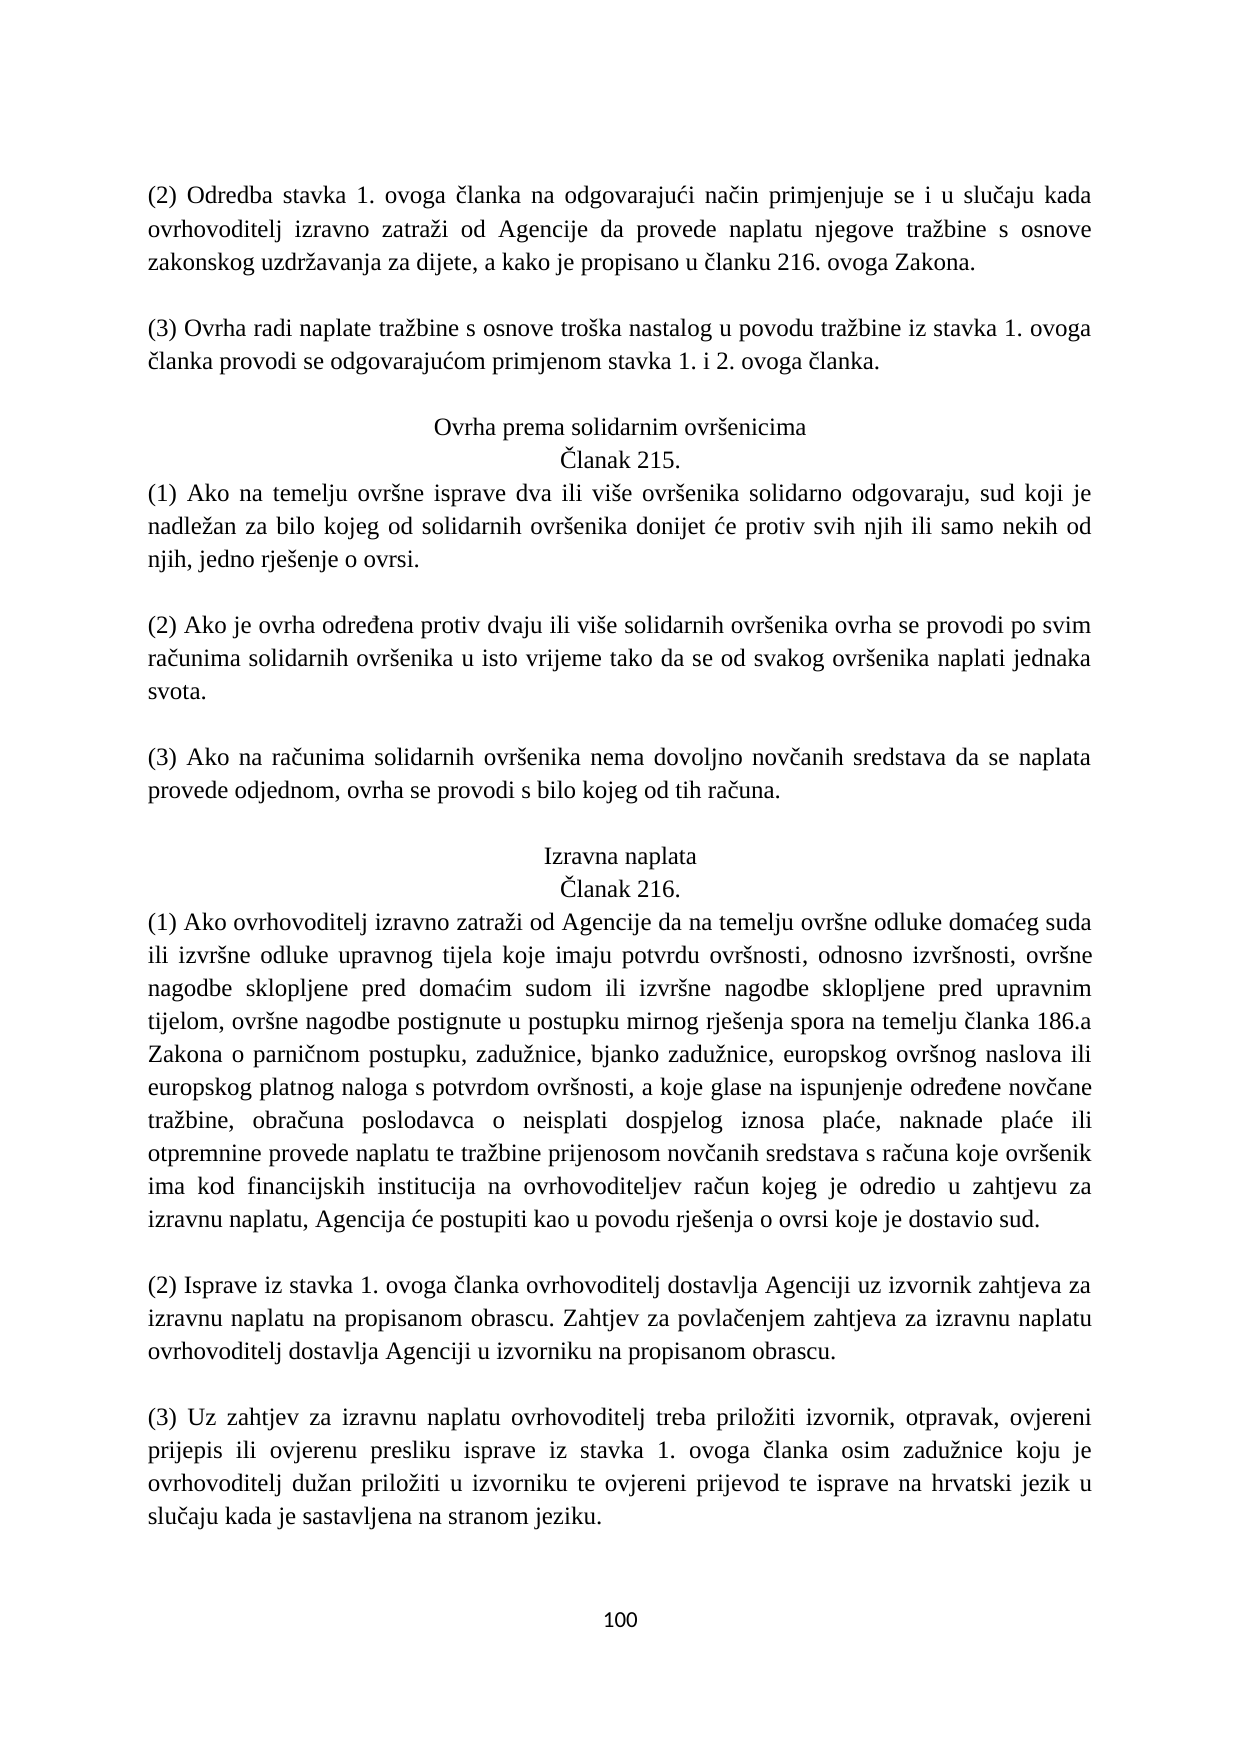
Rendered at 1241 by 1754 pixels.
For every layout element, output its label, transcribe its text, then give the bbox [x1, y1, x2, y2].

subtitle Izravna naplata [148, 841, 1093, 870]
text (2) Odredba stavka 1. ovoga članka na odgovarajući način primjenjuje se i u slučaju kada ovrhovoditelj izravno zatraži od Agencije da provede naplatu njegove tražbine s osnove zakonskog uzdržavanja za dijete, a kako je propisano u članku 216. ovoga Zakona. [148, 181, 1093, 275]
text (2) Ako je ovrha određena protiv dvaju ili više solidarnih ovršenika ovrha se provodi po svim računima solidarnih ovršenika u isto vrijeme tako da se od svakog ovršenika naplati jednaka svota. [148, 610, 1093, 705]
text (3) Uz zahtjev za izravnu naplatu ovrhovoditelj treba priložiti izvornik, otpravak, ovjereni prijepis ili ovjerenu presliku isprave iz stavka 1. ovoga članka osim zadužnice koju je ovrhovoditelj dužan priložiti u izvorniku te ovjereni prijevod te isprave na hrvatski jezik u slučaju kada je sastavljena na stranom jeziku. [148, 1402, 1093, 1530]
text (1) Ako na temelju ovršne isprave dva ili više ovršenika solidarno odgovaraju, sud koji je nadležan za bilo kojeg od solidarnih ovršenika donijet će protiv svih njih ili samo nekih od njih, jedno rješenje o ovrsi. [148, 478, 1093, 573]
subtitle Članak 215. [148, 445, 1093, 473]
subtitle Članak 216. [148, 874, 1093, 903]
text (3) Ovrha radi naplate tražbine s osnove troška nastalog u povodu tražbine iz stavka 1. ovoga članka provodi se odgovarajućom primjenom stavka 1. i 2. ovoga članka. [148, 313, 1093, 374]
text (2) Isprave iz stavka 1. ovoga članka ovrhovoditelj dostavlja Agenciji uz izvornik zahtjeva za izravnu naplatu na propisanom obrascu. Zahtjev za povlačenjem zahtjeva za izravnu naplatu ovrhovoditelj dostavlja Agenciji u izvorniku na propisanom obrascu. [148, 1270, 1093, 1365]
text (1) Ako ovrhovoditelj izravno zatraži od Agencije da na temelju ovršne odluke domaćeg suda ili izvršne odluke upravnog tijela koje imaju potvrdu ovršnosti, odnosno izvršnosti, ovršne nagodbe sklopljene pred domaćim sudom ili izvršne nagodbe sklopljene pred upravnim tijelom, ovršne nagodbe postignute u postupku mirnog rješenja spora na temelju članka 186.a Zakona o parničnom postupku, zadužnice, bjanko zadužnice, europskog ovršnog naslova ili europskog platnog naloga s potvrdom ovršnosti, a koje glase na ispunjenje određene novčane tražbine, obračuna poslodavca o neisplati dospjelog iznosa plaće, naknade plaće ili otpremnine provede naplatu te tražbine prijenosom novčanih sredstava s računa koje ovršenik ima kod financijskih institucija na ovrhovoditeljev račun kojeg je odredio u zahtjevu za izravnu naplatu, Agencija će postupiti kao u povodu rješenja o ovrsi koje je dostavio sud. [148, 907, 1093, 1233]
text (3) Ako na računima solidarnih ovršenika nema dovoljno novčanih sredstava da se naplata provede odjednom, ovrha se provodi s bilo kojeg od tih računa. [148, 742, 1093, 804]
subtitle Ovrha prema solidarnim ovršenicima [148, 412, 1093, 441]
